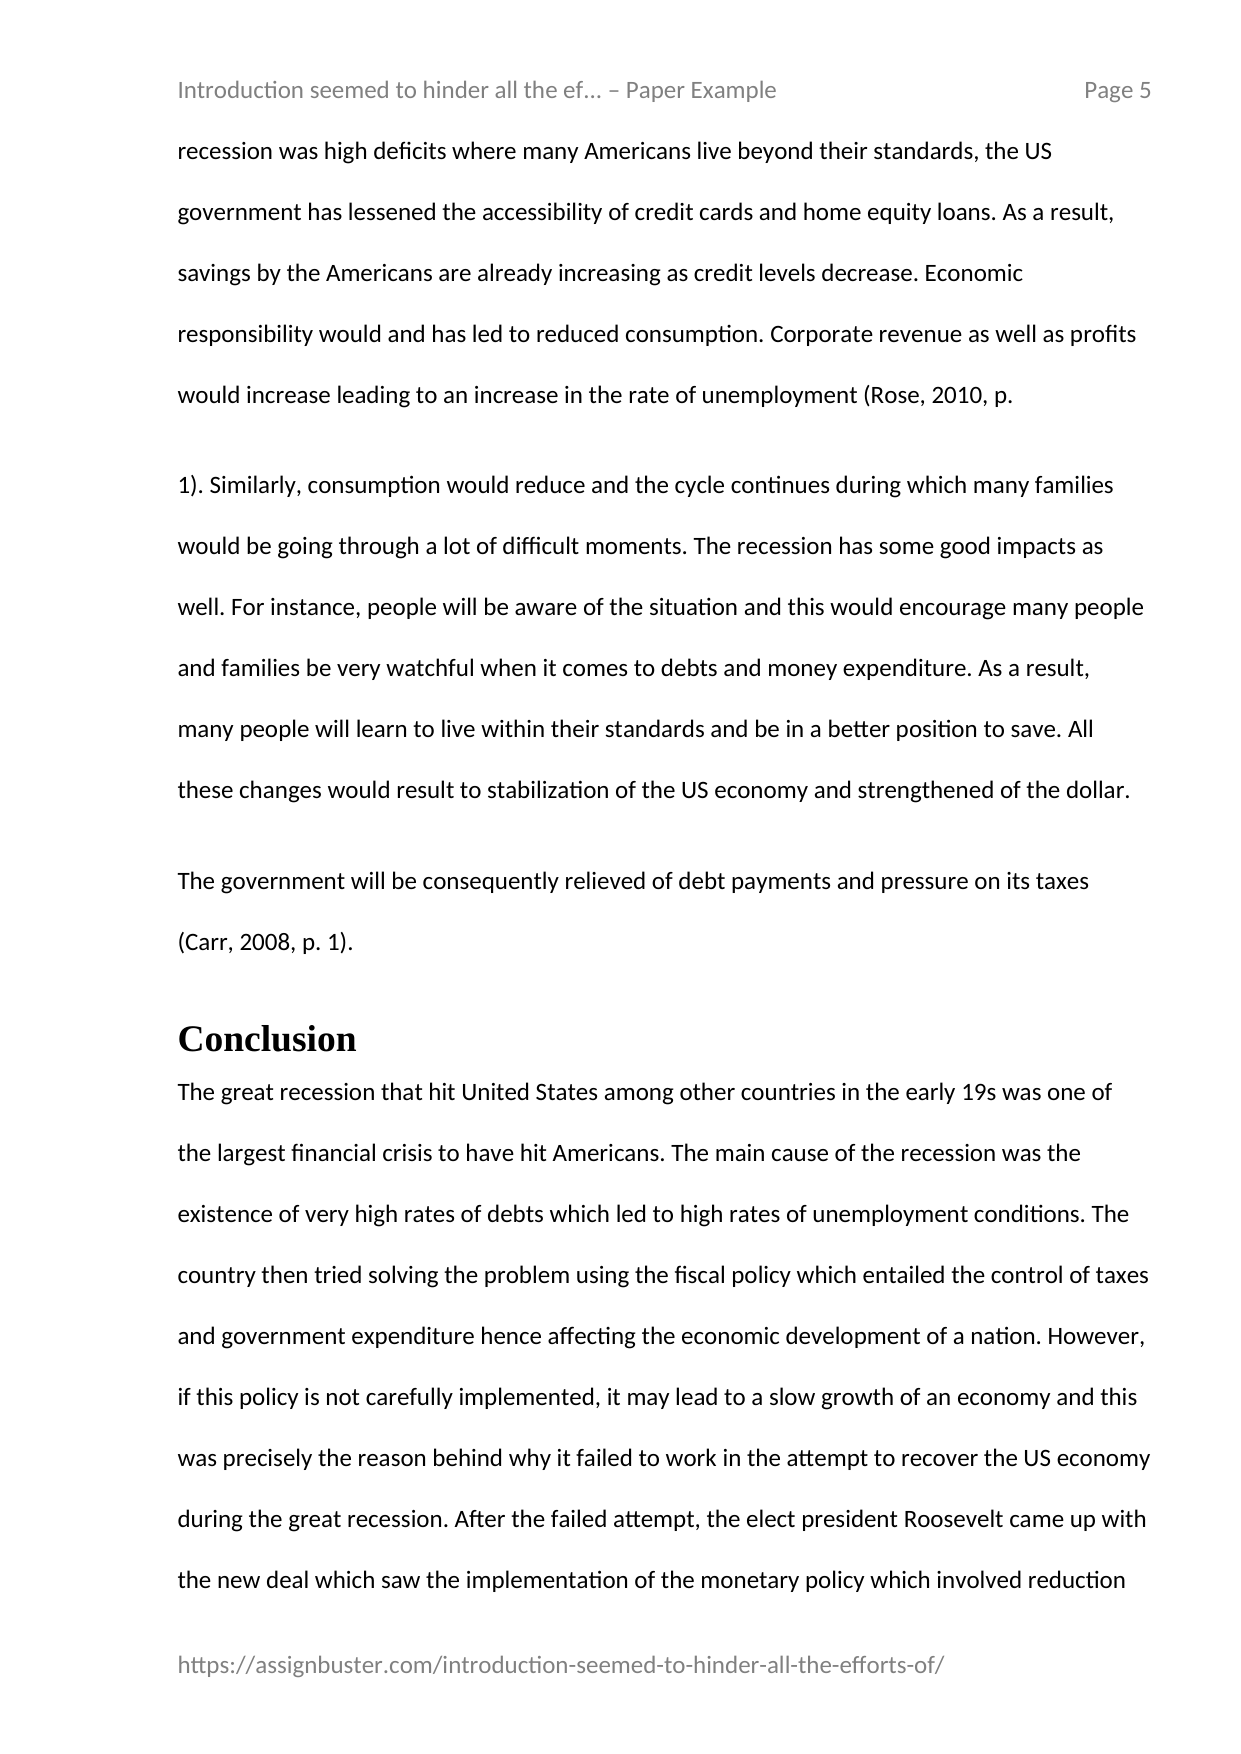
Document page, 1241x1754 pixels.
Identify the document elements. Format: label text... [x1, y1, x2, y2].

subtitle Conclusion [177, 1017, 1152, 1060]
text The government will be consequently relieved of debt payments and pressure on its taxes (Carr, 2008, p. 1). [177, 865, 1152, 957]
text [177, 1076, 1152, 1595]
text 1). Similarly, consumption would reduce and the cycle continues during which many families would be going through a lot of difficult moments. The recession has some good impacts as well. For instance, people will be aware of the situation and this would encourage many people and families be very watchful when it comes to debts and money expenditure. As a result, many people will learn to live within their standards and be in a better position to save. All these changes would result to stabilization of the US economy and strengthened of the dollar. [177, 469, 1152, 805]
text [177, 135, 1152, 409]
